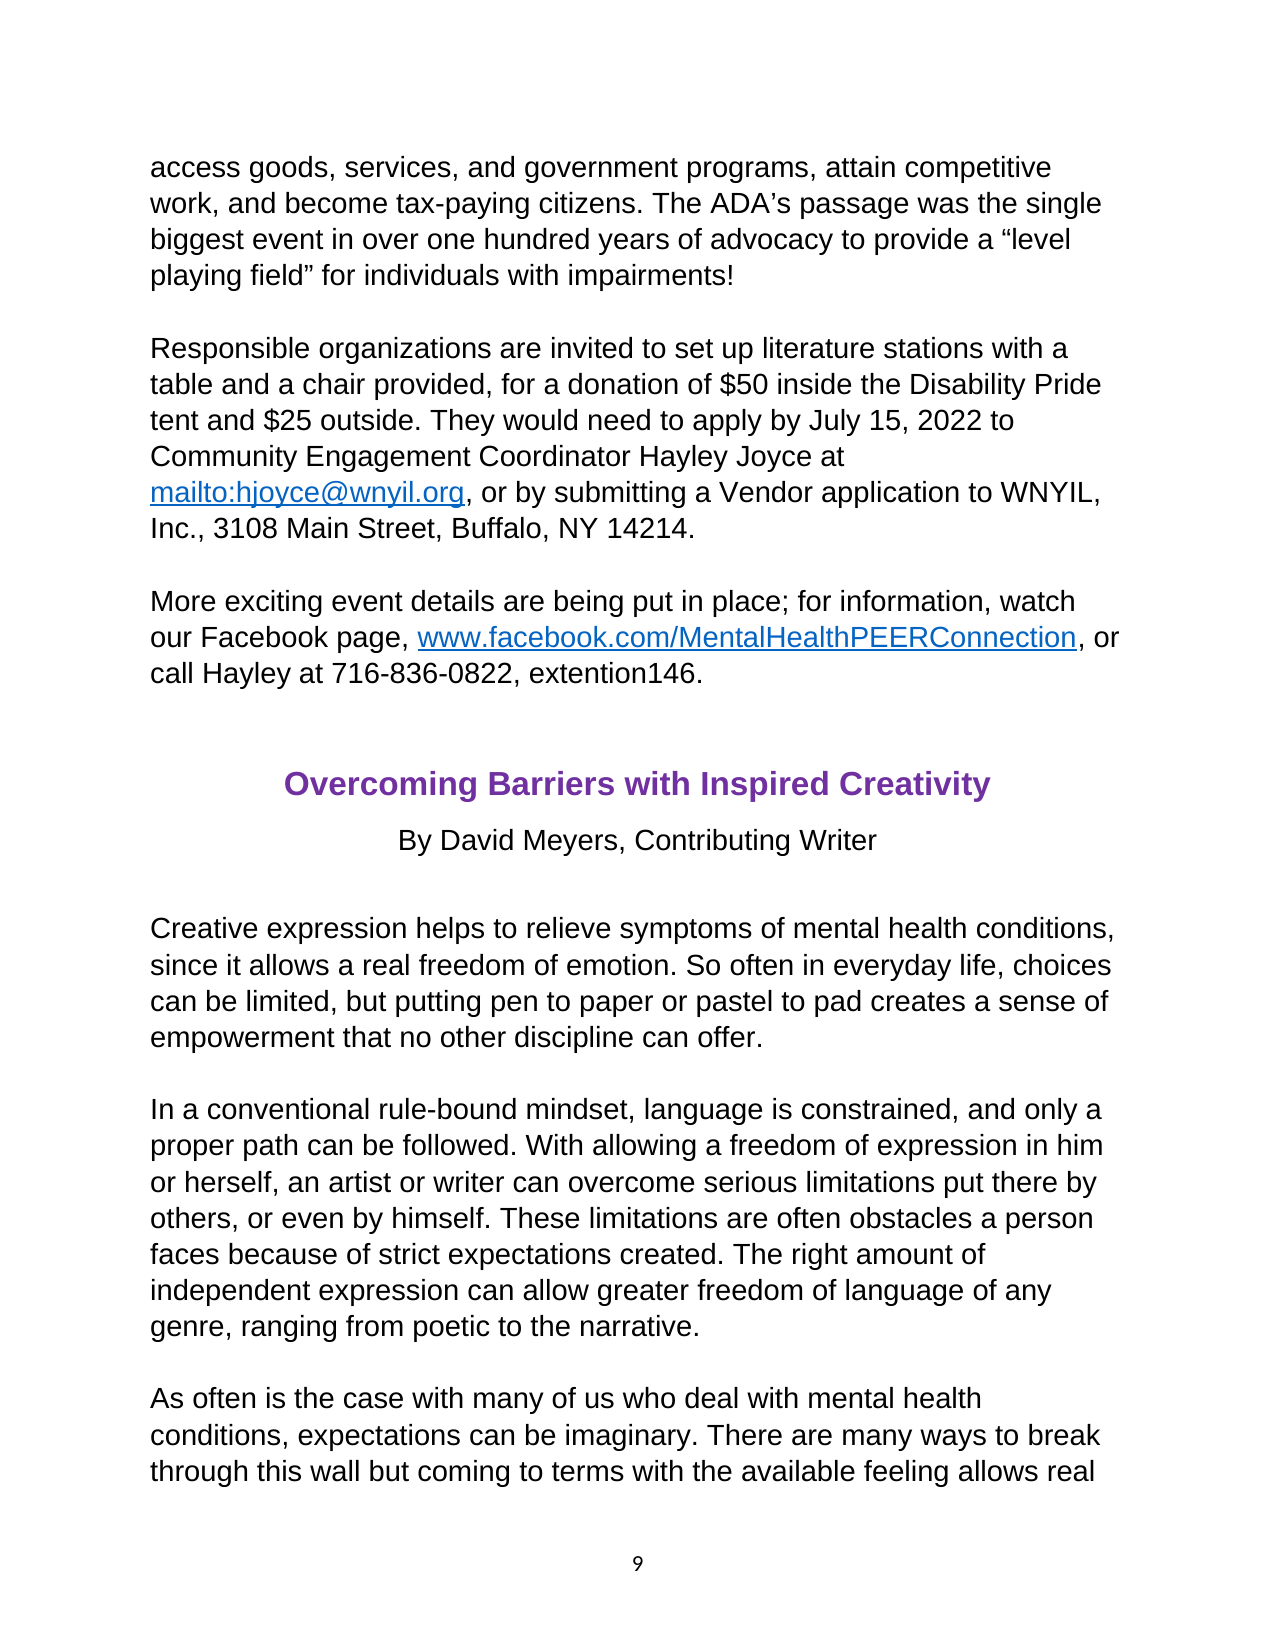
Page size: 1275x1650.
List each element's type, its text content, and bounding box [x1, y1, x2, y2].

text More exciting event details are being put in place; for information, watch our Facebook page, www.facebook.com/MentalHealthPEERConnection, or call Hayley at 716-836-0822, extention146. [150, 584, 1125, 689]
text By David Meyers, Contributing Writer [150, 823, 1125, 856]
text In a conventional rule-bound mindset, language is constrained, and only a proper path can be followed. With allowing a freedom of expression in him or herself, an artist or writer can overcome serious limitations put there by others, or even by himself. These limitations are often obstacles a person faces because of strict expectations created. The right amount of independent expression can allow greater freedom of language of any genre, ranging from poetic to the narrative. [150, 1092, 1125, 1343]
text Creative expression helps to relieve symptoms of mental health conditions, since it allows a real freedom of emotion. So often in everyday life, choices can be limited, but putting pen to paper or pastel to pad creates a sense of empowerment that no other discipline can offer. [150, 912, 1125, 1053]
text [150, 1381, 1125, 1487]
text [150, 150, 1125, 292]
text Responsible organizations are invited to set up literature stations with a table and a chair provided, for a donation of $50 inside the Disability Pride tent and $25 outside. They would need to apply by July 15, 2022 to Community Engagement Coordinator Hayley Joyce at mailto:hjoyce@wnyil.org, or by submitting a Vendor application to WNYIL, Inc., 3108 Main Street, Buffalo, NY 14214. [150, 331, 1125, 545]
text Overcoming Barriers with Inspired Creativity [150, 764, 1125, 803]
